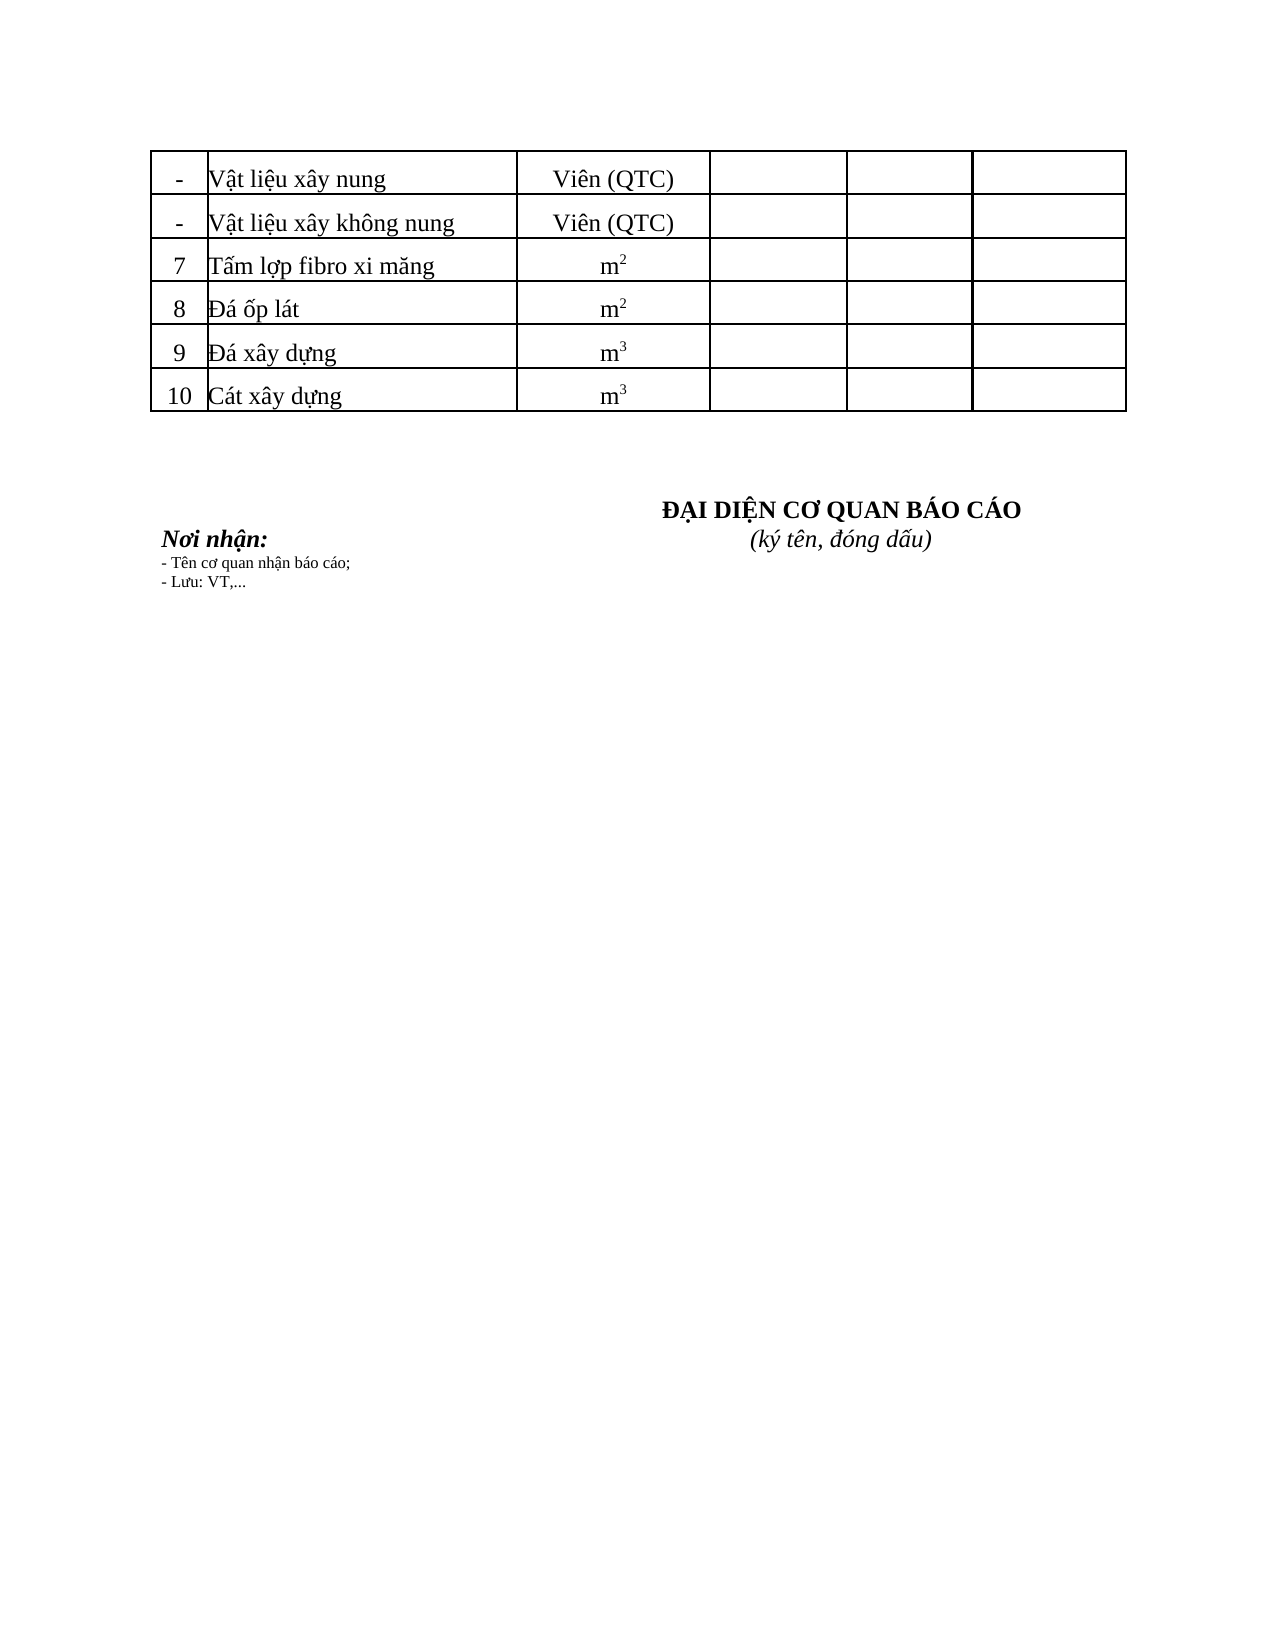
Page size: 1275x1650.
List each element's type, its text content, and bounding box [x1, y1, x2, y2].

table_cell [848, 325, 971, 367]
table_cell [848, 152, 971, 193]
table_cell [974, 369, 1125, 410]
table_cell [848, 369, 971, 410]
table_cell Viên (QTC) [518, 195, 709, 237]
table_cell [974, 195, 1125, 237]
table_cell [848, 195, 971, 237]
table_cell Đá ốp lát [209, 282, 516, 323]
table_cell [711, 325, 846, 367]
table_cell [974, 325, 1125, 367]
table_cell Vật liệu xây không nung [209, 195, 516, 237]
table_cell [711, 239, 846, 280]
table_cell [974, 152, 1125, 193]
table_cell [711, 195, 846, 237]
table_cell [711, 369, 846, 410]
table_cell 7 [152, 239, 207, 280]
table_cell [848, 282, 971, 323]
table_cell [711, 282, 846, 323]
table_cell - [152, 195, 207, 237]
table_cell Viên (QTC) [518, 152, 709, 193]
table_cell 8 [152, 282, 207, 323]
table_cell 9 [152, 325, 207, 367]
table_cell [974, 282, 1125, 323]
table_header ĐẠI DIỆN CƠ QUAN BÁO CÁO (ký tên, đóng dấu) [611, 483, 1072, 591]
table_cell Đá xây dựng [209, 325, 516, 367]
table_cell 10 [152, 369, 207, 410]
table_cell Cát xây dựng [209, 369, 516, 410]
table_cell [974, 239, 1125, 280]
table_cell Tấm lợp fibro xi măng [209, 239, 516, 280]
table_cell [848, 239, 971, 280]
table_cell - [152, 152, 207, 193]
table_cell m2 [518, 239, 709, 280]
table_cell Vật liệu xây nung [209, 152, 516, 193]
table_header Nơi nhận: - Tên cơ quan nhận báo cáo; - Lưu: VT,... [150, 483, 611, 591]
table_cell [711, 152, 846, 193]
table_cell m2 [518, 282, 709, 323]
table_cell m3 [518, 369, 709, 410]
table_cell m3 [518, 325, 709, 367]
